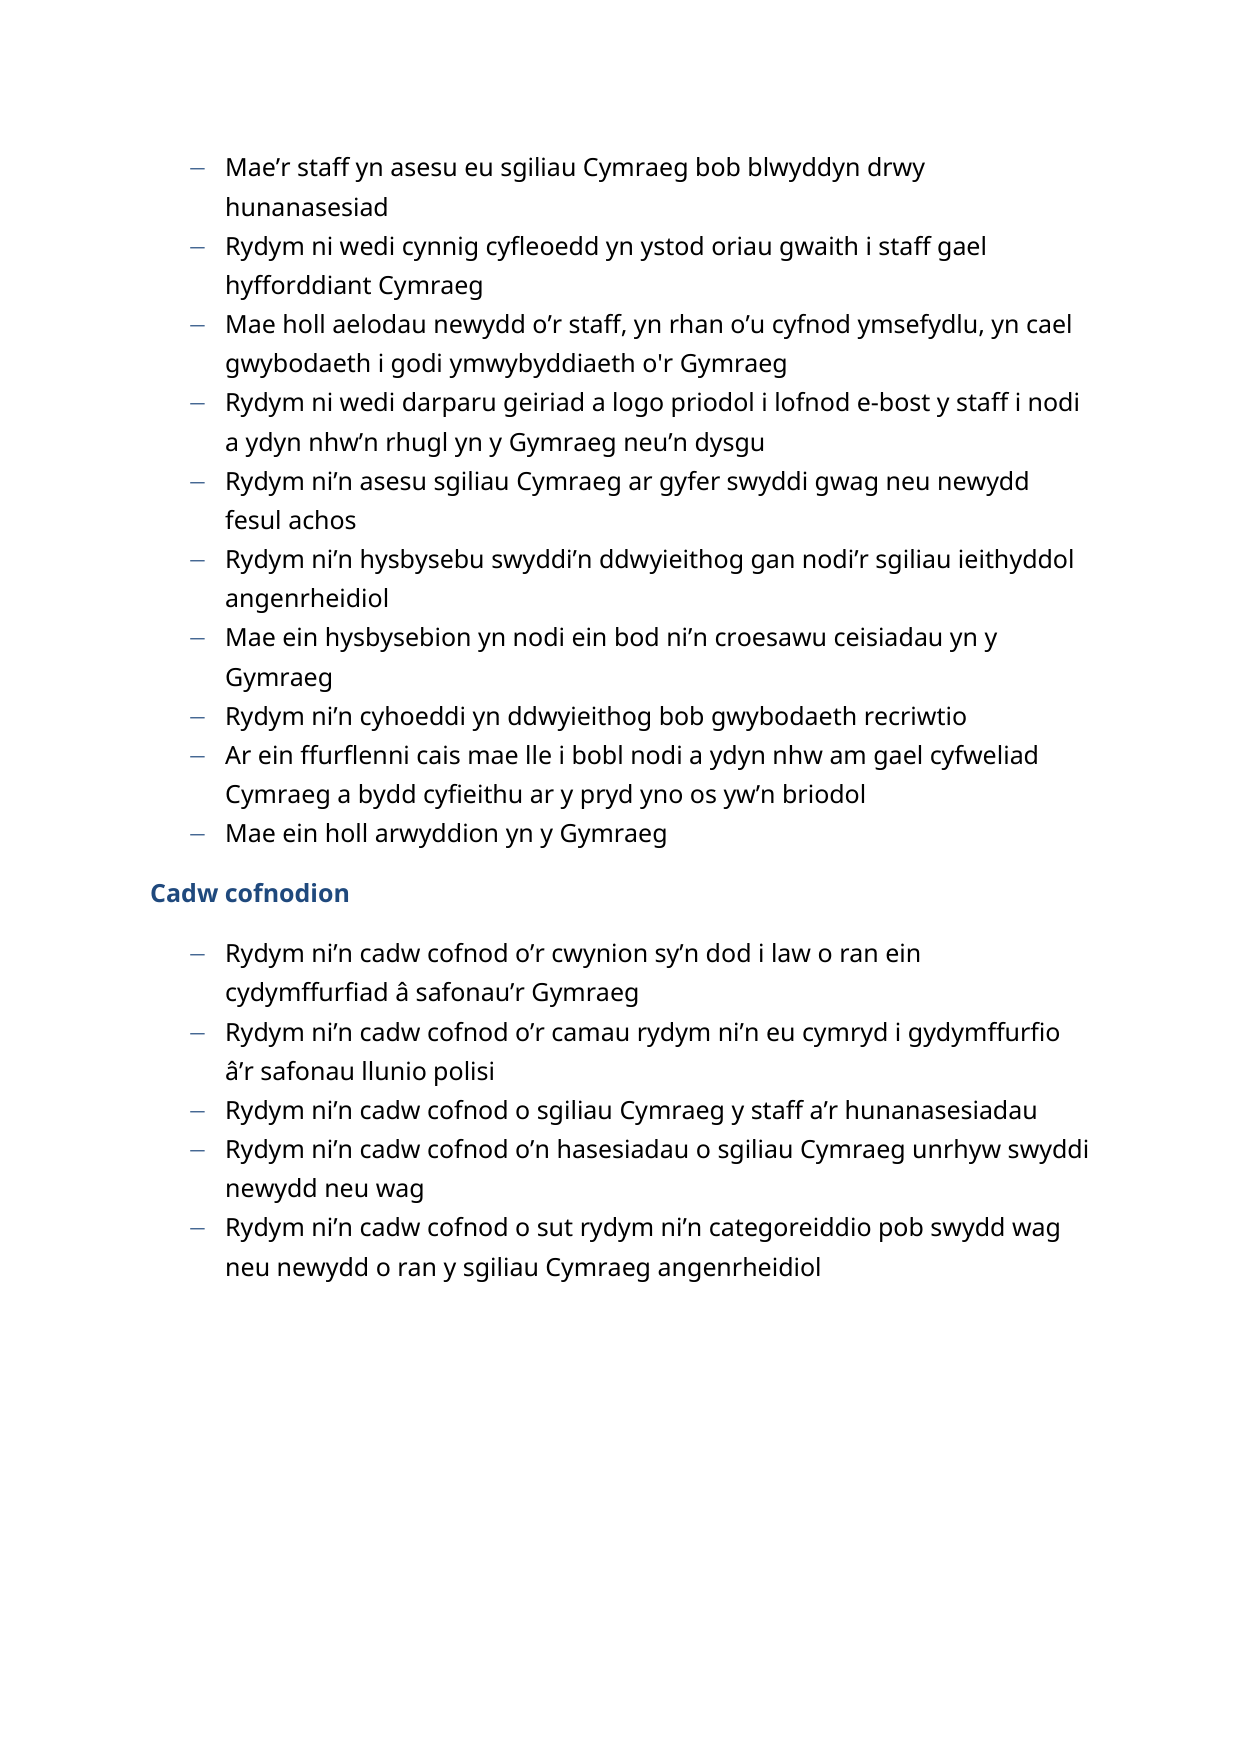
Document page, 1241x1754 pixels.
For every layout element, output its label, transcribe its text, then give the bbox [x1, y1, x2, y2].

list Mae ein hysbysebion yn nodi ein bod ni’n croesawu ceisiadau yn y Gymraeg [187, 620, 1090, 693]
list Rydym ni’n cyhoeddi yn ddwyieithog bob gwybodaeth recriwtio [187, 698, 1090, 732]
list Rydym ni’n cadw cofnod o sut rydym ni’n categoreiddio pob swydd wag neu newydd o ran y sgiliau Cymraeg angenrheidiol [187, 1210, 1090, 1283]
list Rydym ni’n cadw cofnod o’n hasesiadau o sgiliau Cymraeg unrhyw swyddi newydd neu wag [187, 1132, 1090, 1205]
list Rydym ni’n hysbysebu swyddi’n ddwyieithog gan nodi’r sgiliau ieithyddol angenrheidiol [187, 542, 1090, 615]
list Mae ein holl arwyddion yn y Gymraeg [187, 816, 1090, 850]
text Cadw cofnodion [150, 876, 1090, 910]
list Rydym ni wedi darparu geiriad a logo priodol i lofnod e-bost y staff i nodi a ydyn nhw’n rhugl yn y Gymraeg neu’n dysgu [187, 385, 1090, 458]
list Rydym ni’n asesu sgiliau Cymraeg ar gyfer swyddi gwag neu newydd fesul achos [187, 463, 1090, 537]
list Rydym ni’n cadw cofnod o sgiliau Cymraeg y staff a’r hunanasesiadau [187, 1092, 1090, 1127]
list Ar ein ffurflenni cais mae lle i bobl nodi a ydyn nhw am gael cyfweliad Cymraeg a bydd cyfieithu ar y pryd yno os yw’n briodol [187, 737, 1090, 811]
list Rydym ni wedi cynnig cyfleoedd yn ystod oriau gwaith i staff gael hyfforddiant Cymraeg [187, 228, 1090, 302]
list Mae holl aelodau newydd o’r staff, yn rhan o’u cyfnod ymsefydlu, yn cael gwybodaeth i godi ymwybyddiaeth o'r Gymraeg [187, 307, 1090, 380]
list Rydym ni’n cadw cofnod o’r cwynion sy’n dod i law o ran ein cydymffurfiad â safonau’r Gymraeg [187, 936, 1090, 1009]
list Rydym ni’n cadw cofnod o’r camau rydym ni’n eu cymryd i gydymffurfio â’r safonau llunio polisi [187, 1014, 1090, 1087]
list Mae’r staff yn asesu eu sgiliau Cymraeg bob blwyddyn drwy hunanasesiad [187, 150, 1090, 223]
